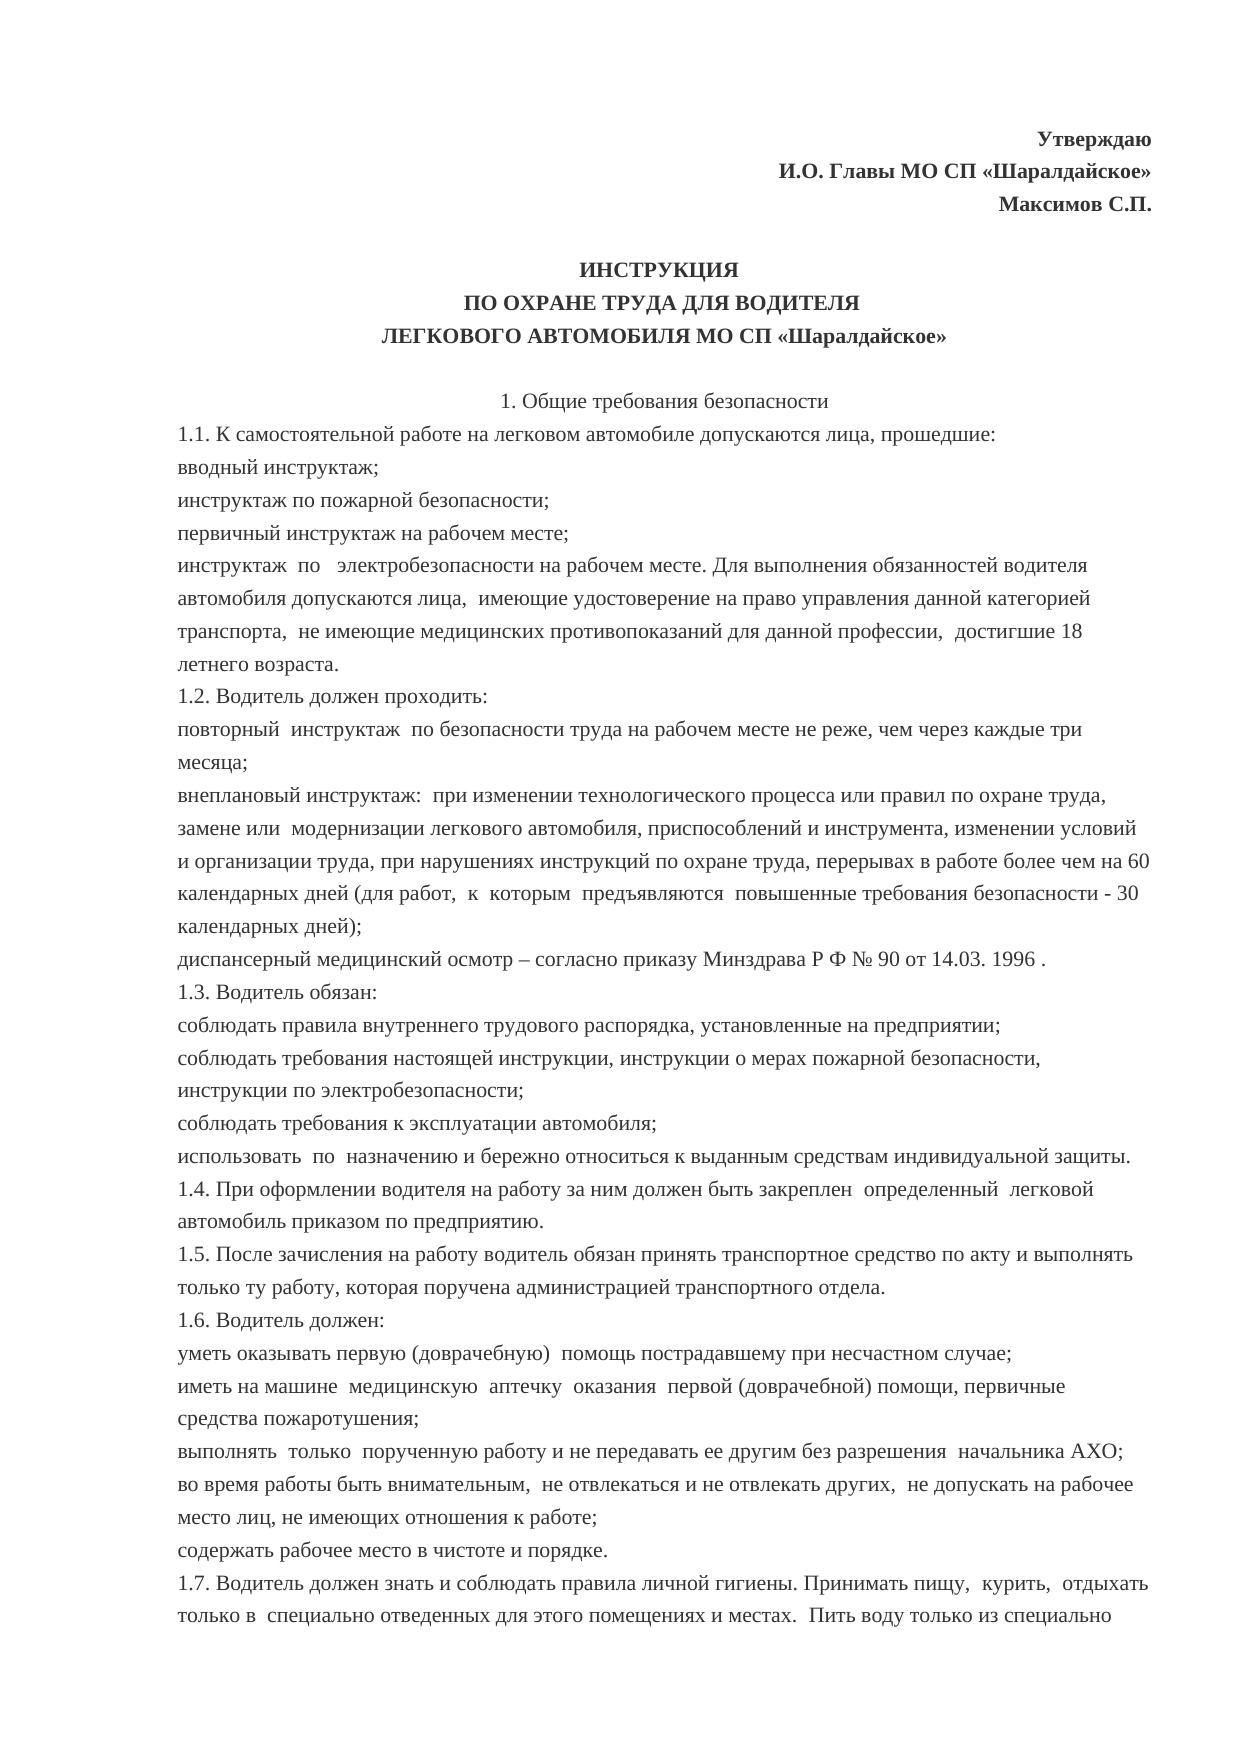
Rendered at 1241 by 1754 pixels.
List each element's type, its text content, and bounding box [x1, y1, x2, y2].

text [177, 413, 1152, 1627]
text Максимов С.П. [177, 184, 1152, 217]
text 1. Общие требования безопасности [177, 348, 1152, 413]
text ИНСТРУКЦИЯ ПО ОХРАНЕ ТРУДА ДЛЯ ВОДИТЕЛЯ ЛЕГКОВОГО АВТОМОБИЛЯ МО СП «Шаралдайское» [177, 249, 1152, 348]
text И.О. Главы МО СП «Шаралдайское» [177, 151, 1152, 184]
text Утверждаю [177, 118, 1152, 151]
